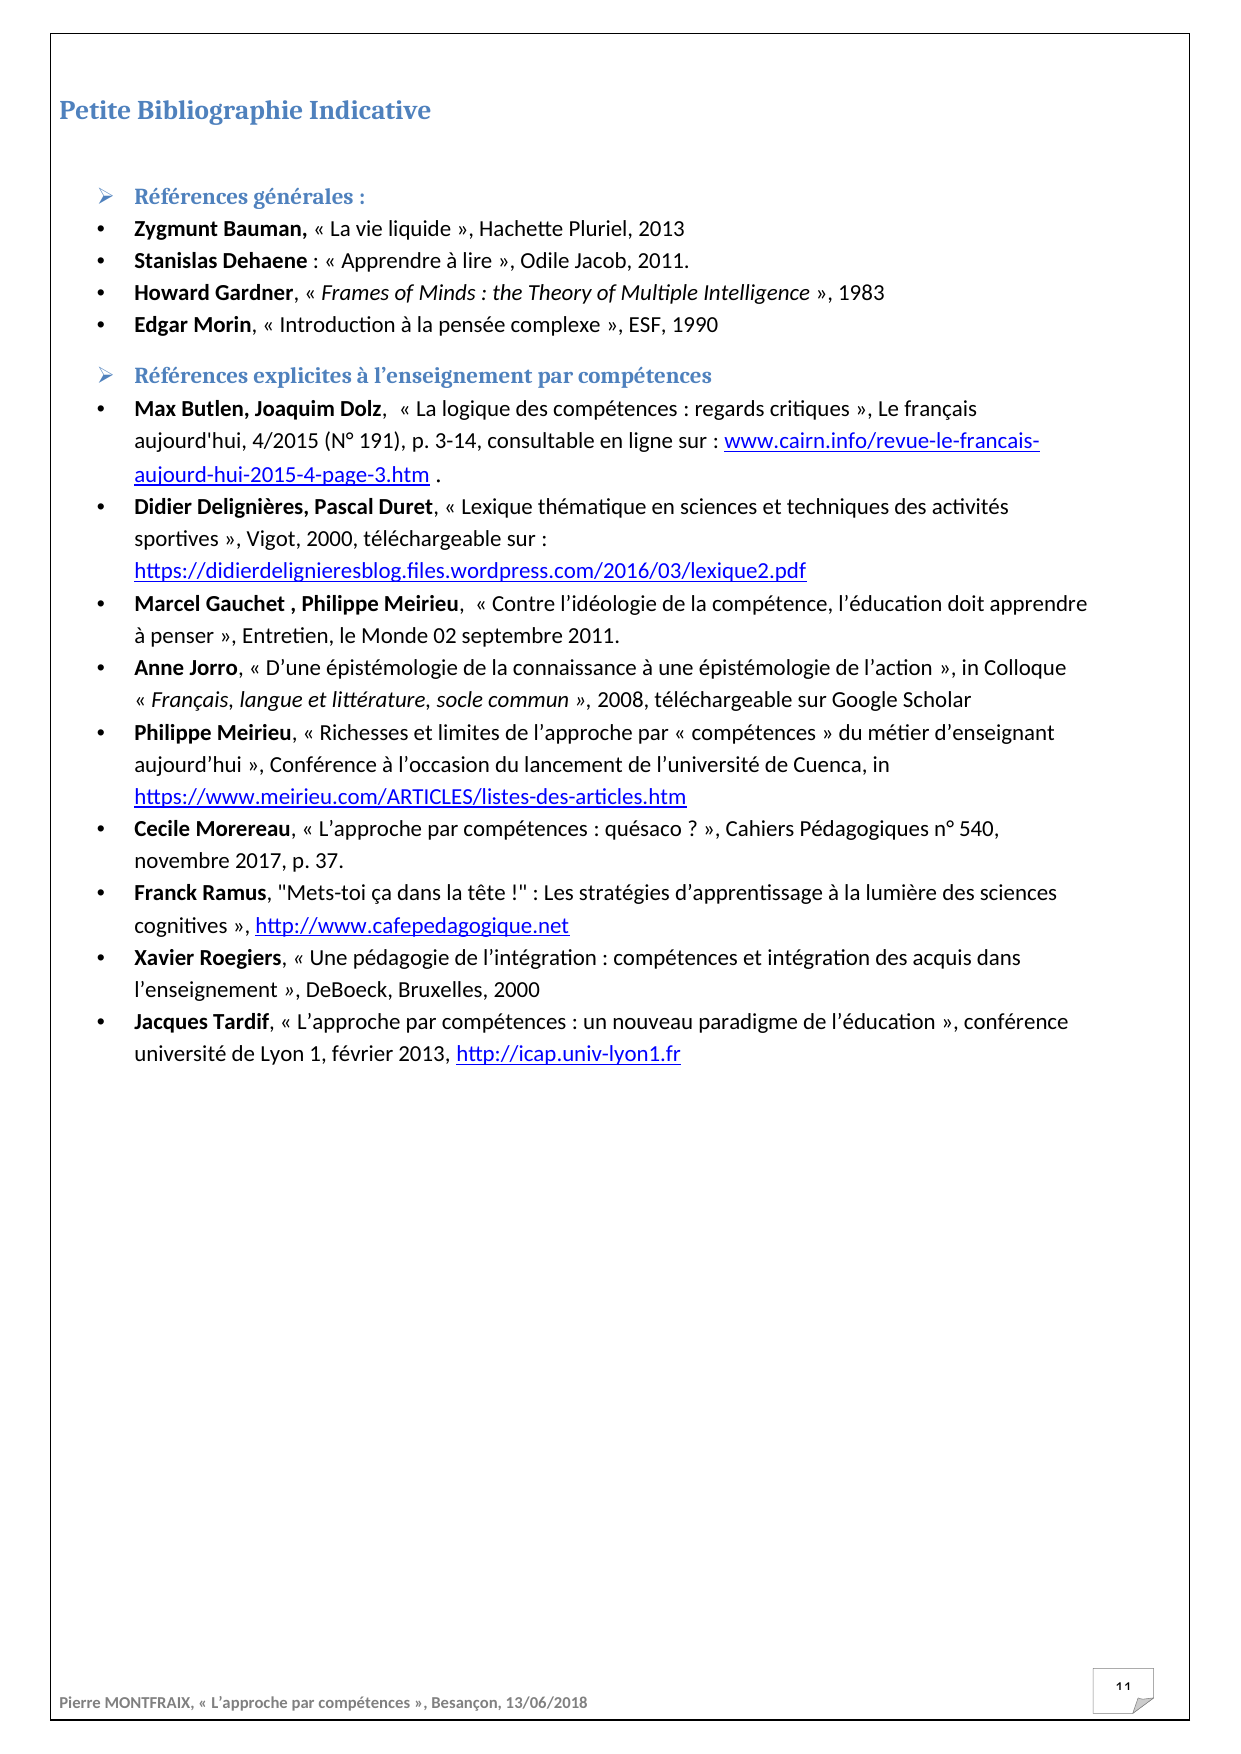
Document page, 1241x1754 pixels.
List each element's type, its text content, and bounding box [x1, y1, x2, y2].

list Jacques Tardif, « L’approche par compétences : un nouveau paradigme de l’éducation », conférence université de Lyon 1, février 2013, http://icap.univ-lyon1.fr [97, 1007, 1093, 1067]
subtitle Références générales : [97, 183, 1093, 210]
list Xavier Roegiers, « Une pédagogie de l’intégration : compétences et intégration des acquis dans l’enseignement », DeBoeck, Bruxelles, 2000 [97, 943, 1093, 1003]
list Stanislas Dehaene : « Apprendre à lire », Odile Jacob, 2011. [97, 246, 1093, 274]
list Marcel Gauchet , Philippe Meirieu, « Contre l’idéologie de la compétence, l’éducation doit apprendre à penser », Entretien, le Monde 02 septembre 2011. [97, 589, 1093, 649]
list Franck Ramus, "Mets-toi ça dans la tête !" : Les stratégies d’apprentissage à la lumière des sciences cognitives », http://www.cafepedagogique.net [97, 878, 1093, 939]
list Philippe Meirieu, « Richesses et limites de l’approche par « compétences » du métier d’enseignant aujourd’hui », Conférence à l’occasion du lancement de l’université de Cuenca, in https://www.meirieu.com/ARTICLES/listes-des-articles.htm [97, 718, 1093, 810]
list Anne Jorro, « D’une épistémologie de la connaissance à une épistémologie de l’action », in Colloque « Français, langue et littérature, socle commun », 2008, téléchargeable sur Google Scholar [97, 653, 1093, 713]
list Didier Delignières, Pascal Duret, « Lexique thématique en sciences et techniques des activités sportives », Vigot, 2000, téléchargeable sur : https://didierdelignieresblog.files.wordpress.com/2016/03/lexique2.pdf [97, 492, 1093, 585]
list Zygmunt Bauman, « La vie liquide », Hachette Pluriel, 2013 [97, 214, 1093, 242]
list Howard Gardner, « Frames of Minds : the Theory of Multiple Intelligence », 1983 [97, 278, 1093, 306]
list Cecile Morereau, « L’approche par compétences : quésaco ? », Cahiers Pédagogiques n° 540, novembre 2017, p. 37. [97, 814, 1093, 874]
subtitle Petite Bibliographie Indicative [59, 95, 1093, 126]
subtitle Références explicites à l’enseignement par compétences [97, 363, 1093, 389]
list Max Butlen, Joaquim Dolz, « La logique des compétences : regards critiques », Le français aujourd'hui, 4/2015 (N° 191), p. 3-14, consultable en ligne sur : www.cairn.info/revue-le-francais-aujourd-hui-2015-4-page-3.htm . [97, 393, 1093, 488]
list Edgar Morin, « Introduction à la pensée complexe », ESF, 1990 [97, 310, 1093, 338]
